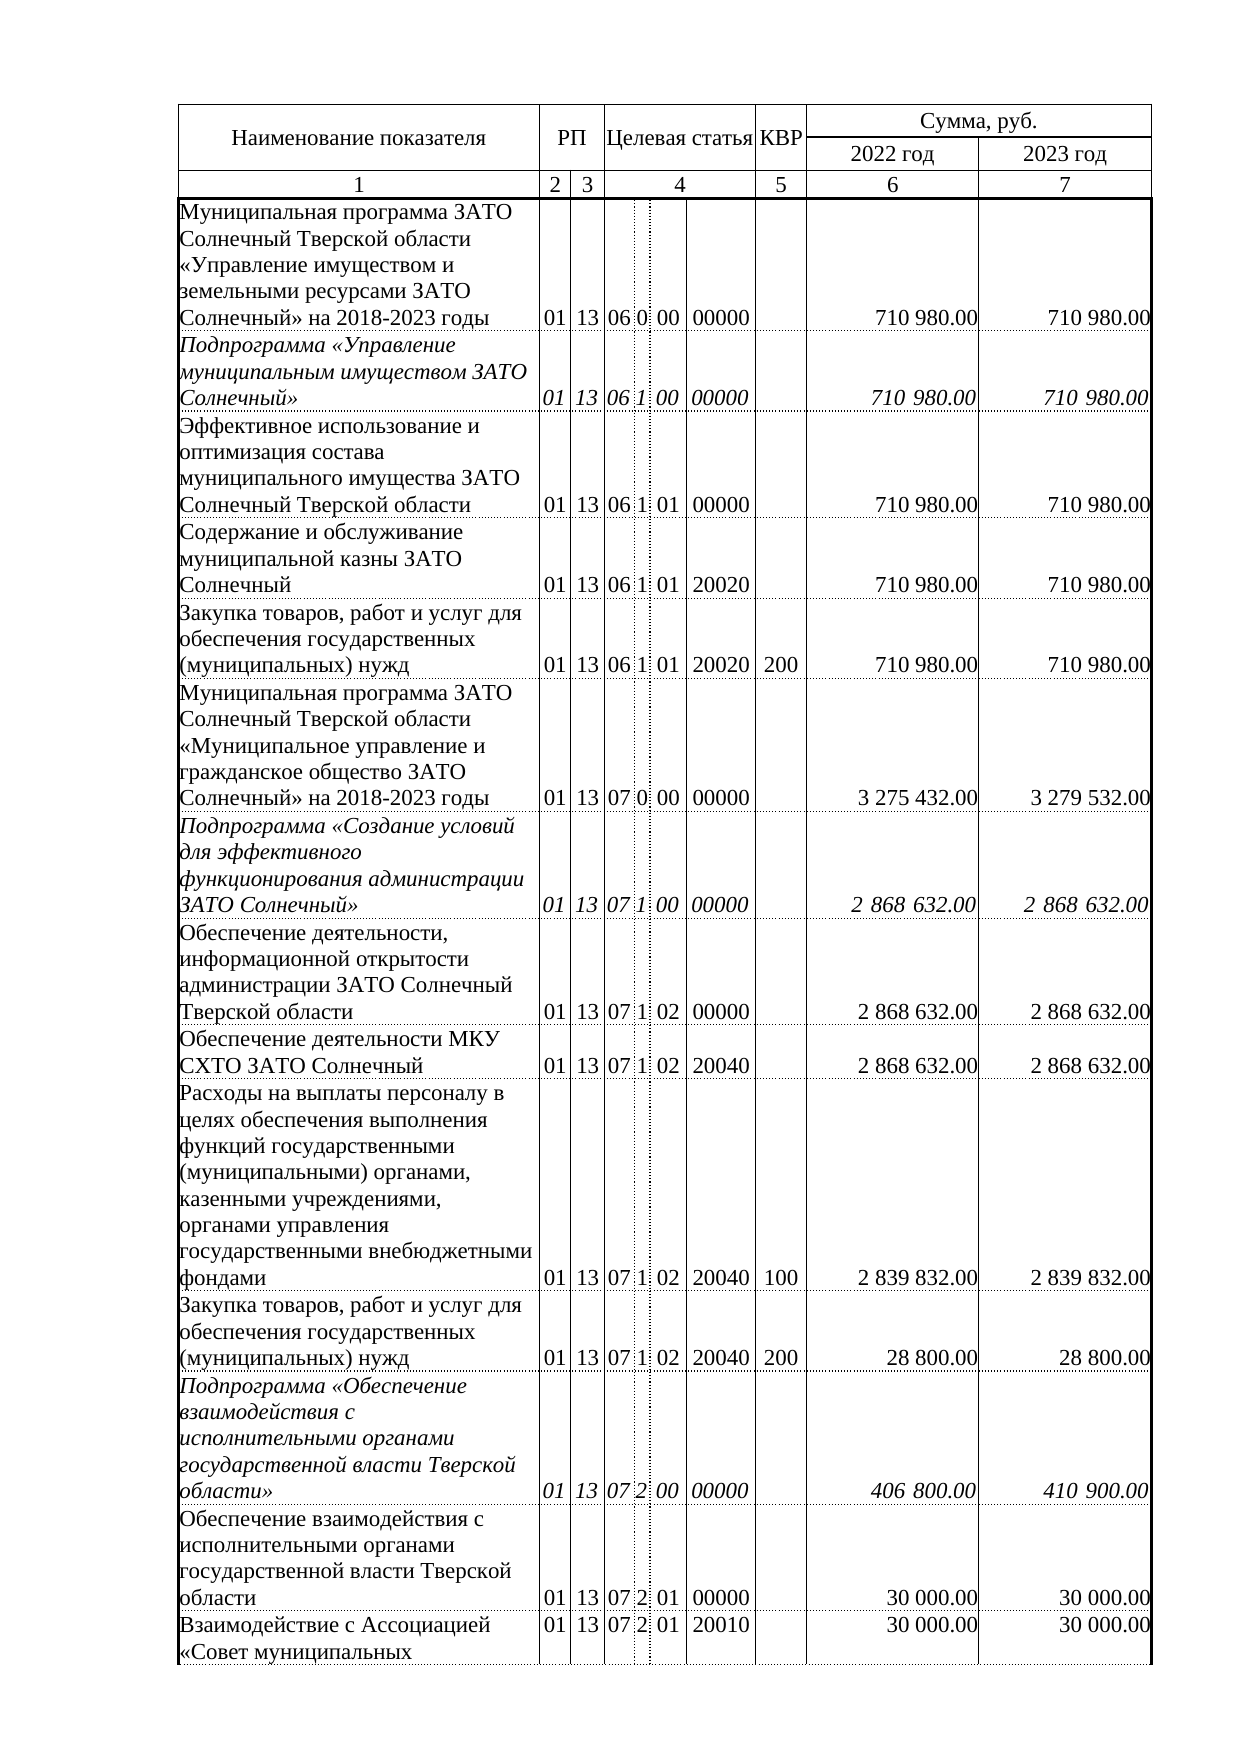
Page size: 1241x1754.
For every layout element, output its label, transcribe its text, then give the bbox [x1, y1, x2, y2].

table_cell 2023 год [979, 138, 1151, 169]
table_cell [756, 811, 806, 917]
table_cell 200 [756, 598, 806, 678]
table_cell 710 980.00 [807, 598, 978, 678]
table_cell [756, 410, 806, 517]
table_cell Содержание и обслуживание муниципальной казны ЗАТО Солнечный [180, 517, 539, 597]
table_cell Муниципальная программа ЗАТО Солнечный Тверской области «Управление имуществом и земельными ресурсами ЗАТО Солнечный» на 2018-2023 годы [180, 200, 539, 330]
table_cell 3 279 532.00 [979, 678, 1150, 811]
table_cell 13 [571, 1078, 604, 1290]
table_cell Муниципальная программа ЗАТО Солнечный Тверской области «Муниципальное управление и гражданское общество ЗАТО Солнечный» на 2018-2023 годы [180, 678, 539, 811]
table_cell 20040 [687, 1078, 755, 1290]
table_cell [756, 918, 806, 1024]
table_cell 1 [634, 1290, 650, 1370]
table_cell 30 000.00 [979, 1504, 1150, 1610]
table_cell 710 980.00 [979, 517, 1150, 597]
table_cell 01 [650, 517, 686, 597]
table_cell 0 [634, 678, 650, 811]
table_cell 01 [540, 918, 570, 1024]
table_cell Закупка товаров, работ и услуг для обеспечения государственных (муниципальных) нужд [180, 1290, 539, 1370]
table_cell 07 [605, 1610, 634, 1664]
table_cell [756, 330, 806, 410]
table_cell 01 [540, 678, 570, 811]
table_cell 13 [571, 918, 604, 1024]
table_cell 07 [605, 1290, 634, 1370]
table_cell 710 980.00 [979, 598, 1150, 678]
table_cell 20040 [687, 1024, 755, 1078]
table_cell 2 839 832.00 [807, 1078, 978, 1290]
table_cell 3 [571, 171, 604, 197]
table_cell Подпрограмма «Управление муниципальным имуществом ЗАТО Солнечный» [180, 330, 539, 410]
table_cell 710 980.00 [807, 200, 978, 330]
table_cell 07 [605, 678, 634, 811]
table_cell 710 980.00 [807, 410, 978, 517]
table_cell 13 [571, 330, 604, 410]
table_cell 06 [605, 200, 634, 330]
table_cell 13 [571, 1370, 604, 1503]
table_cell 13 [571, 1290, 604, 1370]
table_cell 01 [650, 598, 686, 678]
table_cell Обеспечение взаимодействия с исполнительными органами государственной власти Тверской области [180, 1504, 539, 1610]
table_cell 2 868 632.00 [807, 918, 978, 1024]
table_cell 00 [650, 678, 686, 811]
table_cell 00 [650, 811, 686, 917]
table_cell 1 [634, 330, 650, 410]
table_cell 100 [756, 1078, 806, 1290]
table_cell 2 868 632.00 [979, 811, 1150, 917]
table_cell 2022 год [807, 138, 978, 169]
table_cell 06 [605, 598, 634, 678]
table_cell 410 900.00 [979, 1370, 1150, 1503]
table_cell Обеспечение деятельности МКУ СХТО ЗАТО Солнечный [180, 1024, 539, 1078]
table_cell [756, 517, 806, 597]
table_cell 1 [179, 171, 539, 197]
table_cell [180, 1610, 539, 1664]
table_cell 1 [634, 1078, 650, 1290]
table_cell [756, 200, 806, 330]
table_cell 13 [571, 200, 604, 330]
table_cell 2 [540, 171, 570, 197]
table_cell 07 [605, 811, 634, 917]
table_cell 1 [634, 811, 650, 917]
table_cell 13 [571, 1610, 604, 1664]
table_cell 02 [650, 918, 686, 1024]
table_cell 01 [540, 1370, 570, 1503]
table_cell 06 [605, 410, 634, 517]
table_cell 00 [650, 330, 686, 410]
table_header КВР [756, 105, 806, 169]
table_cell 28 800.00 [807, 1290, 978, 1370]
table_cell 406 800.00 [807, 1370, 978, 1503]
table_cell 20040 [687, 1290, 755, 1370]
table_cell 01 [540, 1024, 570, 1078]
table_cell 2 [634, 1370, 650, 1503]
table_cell Закупка товаров, работ и услуг для обеспечения государственных (муниципальных) нужд [180, 598, 539, 678]
table_cell [756, 678, 806, 811]
table_cell 01 [540, 811, 570, 917]
table_cell 30 000.00 [807, 1504, 978, 1610]
table_cell 02 [650, 1078, 686, 1290]
table_cell 02 [650, 1024, 686, 1078]
table_header Целевая статья [605, 105, 755, 169]
table_cell 01 [540, 517, 570, 597]
table_cell 07 [605, 918, 634, 1024]
table_cell 07 [605, 1024, 634, 1078]
table_cell 00000 [687, 811, 755, 917]
table_cell Обеспечение деятельности, информационной открытости администрации ЗАТО Солнечный Тверской области [180, 918, 539, 1024]
table_cell 01 [540, 1078, 570, 1290]
table_cell 0 [634, 200, 650, 330]
table_cell 13 [571, 678, 604, 811]
table_cell 01 [650, 1504, 686, 1610]
table_header Наименование показателя [179, 105, 539, 169]
table_cell Подпрограмма «Обеспечение взаимодействия с исполнительными органами государственной власти Тверской области» [180, 1370, 539, 1503]
table_cell 1 [634, 1024, 650, 1078]
table_cell Эффективное использование и оптимизация состава муниципального имущества ЗАТО Солнечный Тверской области [180, 410, 539, 517]
table_cell 01 [540, 410, 570, 517]
table_cell 2 839 832.00 [979, 1078, 1150, 1290]
table_cell 710 980.00 [807, 330, 978, 410]
table_cell 30 000.00 [979, 1610, 1150, 1664]
table_cell 7 [979, 171, 1151, 197]
table_cell 01 [540, 1290, 570, 1370]
table_cell 13 [571, 1504, 604, 1610]
table_header РП [540, 105, 604, 169]
table_cell 2 868 632.00 [807, 811, 978, 917]
table_cell 00 [650, 200, 686, 330]
table_cell 20020 [687, 517, 755, 597]
table_cell 710 980.00 [979, 330, 1150, 410]
table_cell 710 980.00 [979, 410, 1150, 517]
table_cell 07 [605, 1078, 634, 1290]
table_cell 1 [634, 517, 650, 597]
table_cell 01 [540, 330, 570, 410]
table_cell [756, 1370, 806, 1503]
table_cell 00000 [687, 410, 755, 517]
table_cell 06 [605, 517, 634, 597]
table_cell 2 [634, 1610, 650, 1664]
table_cell 30 000.00 [807, 1610, 978, 1664]
table_cell 20020 [687, 598, 755, 678]
table_cell 01 [540, 1610, 570, 1664]
table_cell 07 [605, 1504, 634, 1610]
table_cell 2 [634, 1504, 650, 1610]
table_cell 710 980.00 [979, 200, 1150, 330]
table_cell 00000 [687, 1504, 755, 1610]
table_cell [756, 1504, 806, 1610]
table_cell 13 [571, 410, 604, 517]
table_cell 00000 [687, 1370, 755, 1503]
table_cell 3 275 432.00 [807, 678, 978, 811]
table_cell 00000 [687, 678, 755, 811]
table_cell 1 [634, 410, 650, 517]
table_header Сумма, руб. [807, 105, 1151, 136]
table_cell 01 [540, 200, 570, 330]
table_cell [756, 1610, 806, 1664]
table_cell 13 [571, 811, 604, 917]
table_cell Подпрограмма «Создание условий для эффективного функционирования администрации ЗАТО Солнечный» [180, 811, 539, 917]
table_cell 00000 [687, 330, 755, 410]
table_cell 2 868 632.00 [807, 1024, 978, 1078]
table_cell 1 [634, 598, 650, 678]
table_cell 13 [571, 1024, 604, 1078]
table_cell 2 868 632.00 [979, 1024, 1150, 1078]
table_cell 28 800.00 [979, 1290, 1150, 1370]
table_cell 00 [650, 1370, 686, 1503]
table_cell 01 [650, 1610, 686, 1664]
table_cell 06 [605, 330, 634, 410]
table_cell 00000 [687, 200, 755, 330]
table_cell 710 980.00 [807, 517, 978, 597]
table_cell 13 [571, 517, 604, 597]
table_cell 07 [605, 1370, 634, 1503]
table_cell 200 [756, 1290, 806, 1370]
table_cell 00000 [687, 918, 755, 1024]
table_cell 2 868 632.00 [979, 918, 1150, 1024]
table_cell 20010 [687, 1610, 755, 1664]
table_cell [756, 1024, 806, 1078]
table_cell 02 [650, 1290, 686, 1370]
table_cell 6 [807, 171, 978, 197]
table_cell 5 [756, 171, 806, 197]
table_cell 01 [650, 410, 686, 517]
table_cell 13 [571, 598, 604, 678]
table_cell 01 [540, 598, 570, 678]
table_cell 1 [634, 918, 650, 1024]
table_cell 4 [605, 171, 755, 197]
table_cell 01 [540, 1504, 570, 1610]
